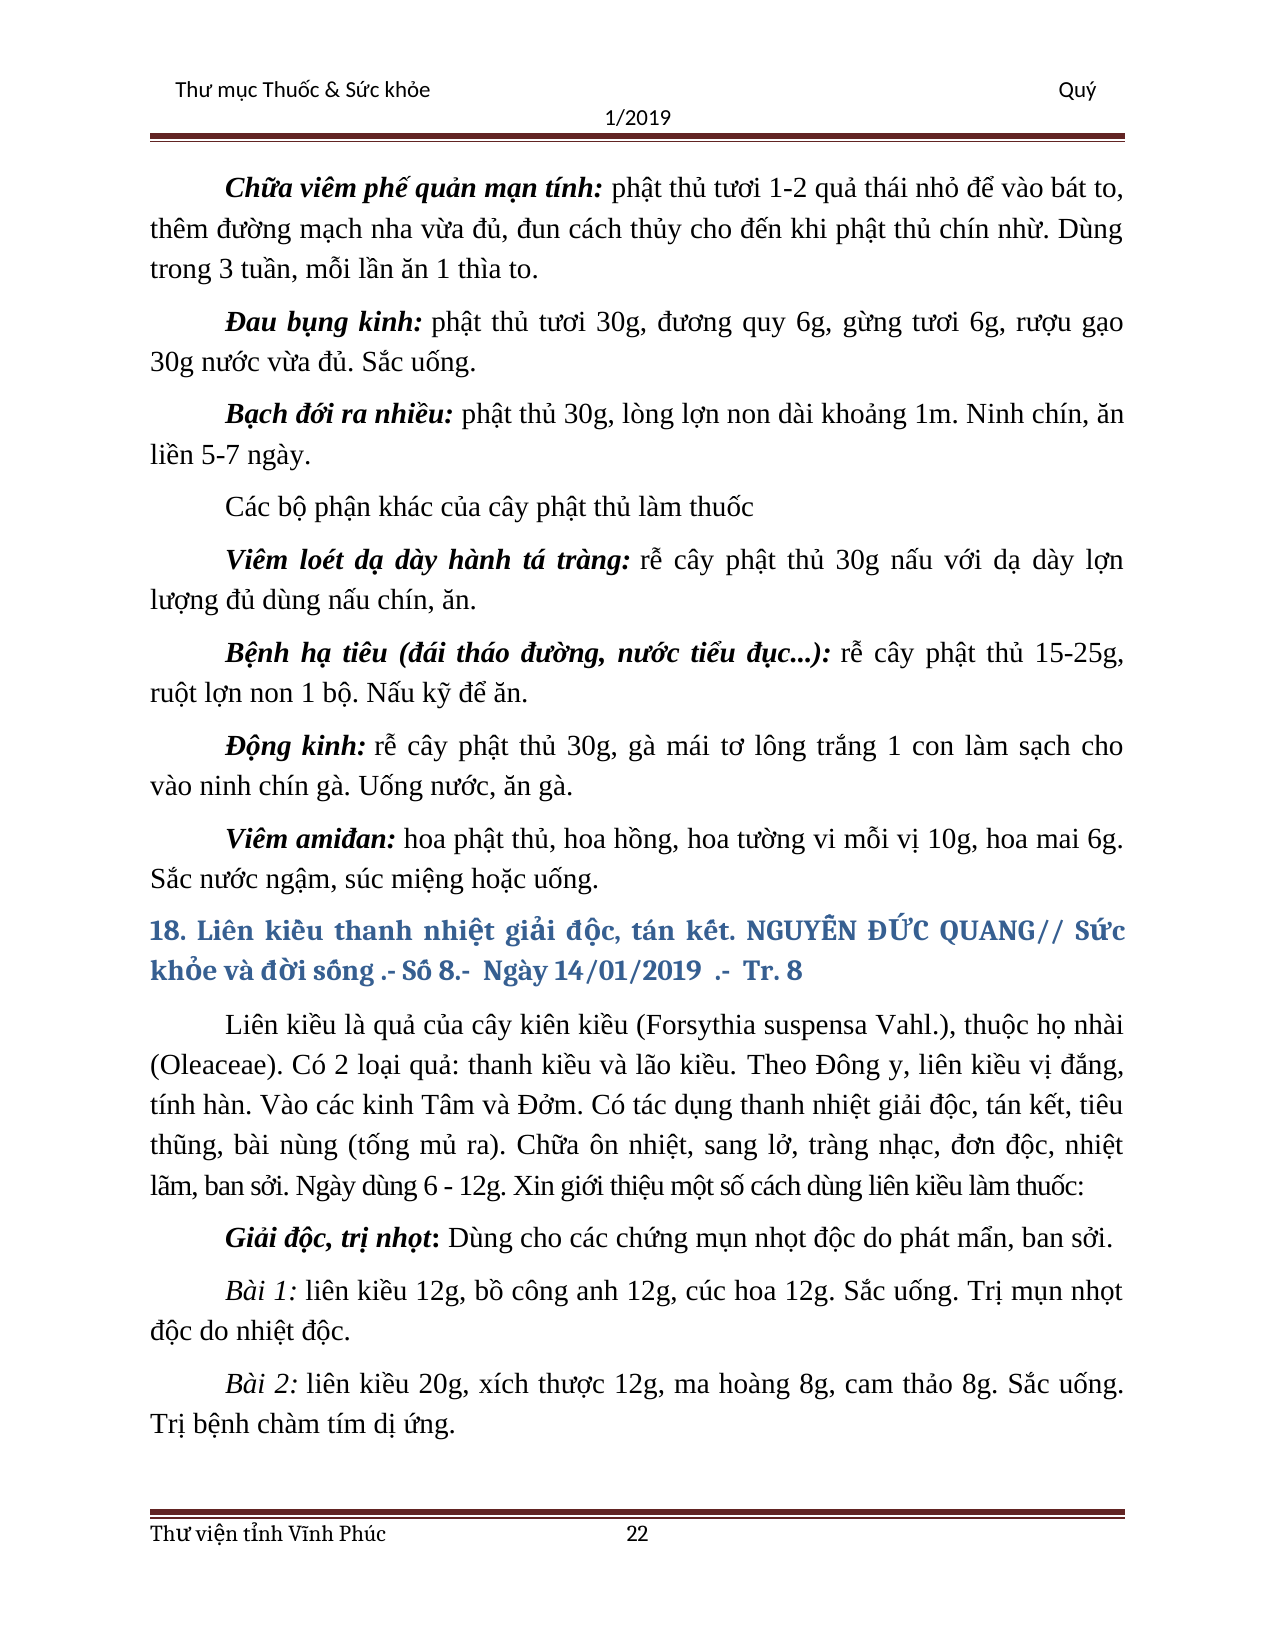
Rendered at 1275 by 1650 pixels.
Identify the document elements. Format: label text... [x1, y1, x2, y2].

text Chữa viêm phế quản mạn tính: phật thủ tươi 1-2 quả thái nhỏ để vào bát to, thêm đường mạch nha vừa đủ, đun cách thủy cho đến khi phật thủ chín nhừ. Dùng trong 3 tuần, mỗi lần ăn 1 thìa to. [150, 171, 1125, 284]
text Động kinh: rễ cây phật thủ 30g, gà mái tơ lông trắng 1 con làm sạch cho vào ninh chín gà. Uống nước, ăn gà. [150, 728, 1125, 802]
text Bài 2: liên kiều 20g, xích thược 12g, ma hoàng 8g, cam thảo 8g. Sắc uống. Trị bệnh chàm tím dị ứng. [150, 1366, 1125, 1440]
text Viêm loét dạ dày hành tá tràng: rễ cây phật thủ 30g nấu với dạ dày lợn lượng đủ dùng nấu chín, ăn. [150, 542, 1125, 616]
text Liên kiều là quả của cây kiên kiều (Forsythia suspensa Vahl.), thuộc họ nhài (Oleaceae). Có 2 loại quả: thanh kiều và lão kiều. Theo Đông y, liên kiều vị đắng, tính hàn. Vào các kinh Tâm và Đởm. Có tác dụng thanh nhiệt giải độc, tán kết, tiêu thũng, bài nùng (tống mủ ra). Chữa ôn nhiệt, sang lở, tràng nhạc, đơn độc, nhiệt lãm, ban sởi. Ngày dùng 6 - 12g. Xin giới thiệu một số cách dùng liên kiều làm thuốc: [150, 1007, 1125, 1201]
text Bệnh hạ tiêu (đái tháo đường, nước tiểu đục...): rễ cây phật thủ 15-25g, ruột lợn non 1 bộ. Nấu kỹ để ăn. [150, 635, 1125, 709]
subtitle 18. Liên kiều thanh nhiệt giải độc, tán kết. NGUYỄN ĐỨC QUANG// Sức khỏe và đời sống .- Số 8.- Ngày 14/01/2019 .- Tr. 8 [150, 914, 1125, 988]
text Bạch đới ra nhiều: phật thủ 30g, lòng lợn non dài khoảng 1m. Ninh chín, ăn liền 5-7 ngày. [150, 397, 1125, 470]
text Các bộ phận khác của cây phật thủ làm thuốc [150, 489, 1125, 523]
text Giải độc, trị nhọt: Dùng cho các chứng mụn nhọt độc do phát mẩn, ban sởi. [150, 1220, 1125, 1254]
text Bài 1: liên kiều 12g, bồ công anh 12g, cúc hoa 12g. Sắc uống. Trị mụn nhọt độc do nhiệt độc. [150, 1273, 1125, 1347]
text Viêm amiđan: hoa phật thủ, hoa hồng, hoa tường vi mỗi vị 10g, hoa mai 6g. Sắc nước ngậm, súc miệng hoặc uống. [150, 821, 1125, 895]
text Đau bụng kinh: phật thủ tươi 30g, đương quy 6g, gừng tươi 6g, rượu gạo 30g nước vừa đủ. Sắc uống. [150, 304, 1125, 377]
